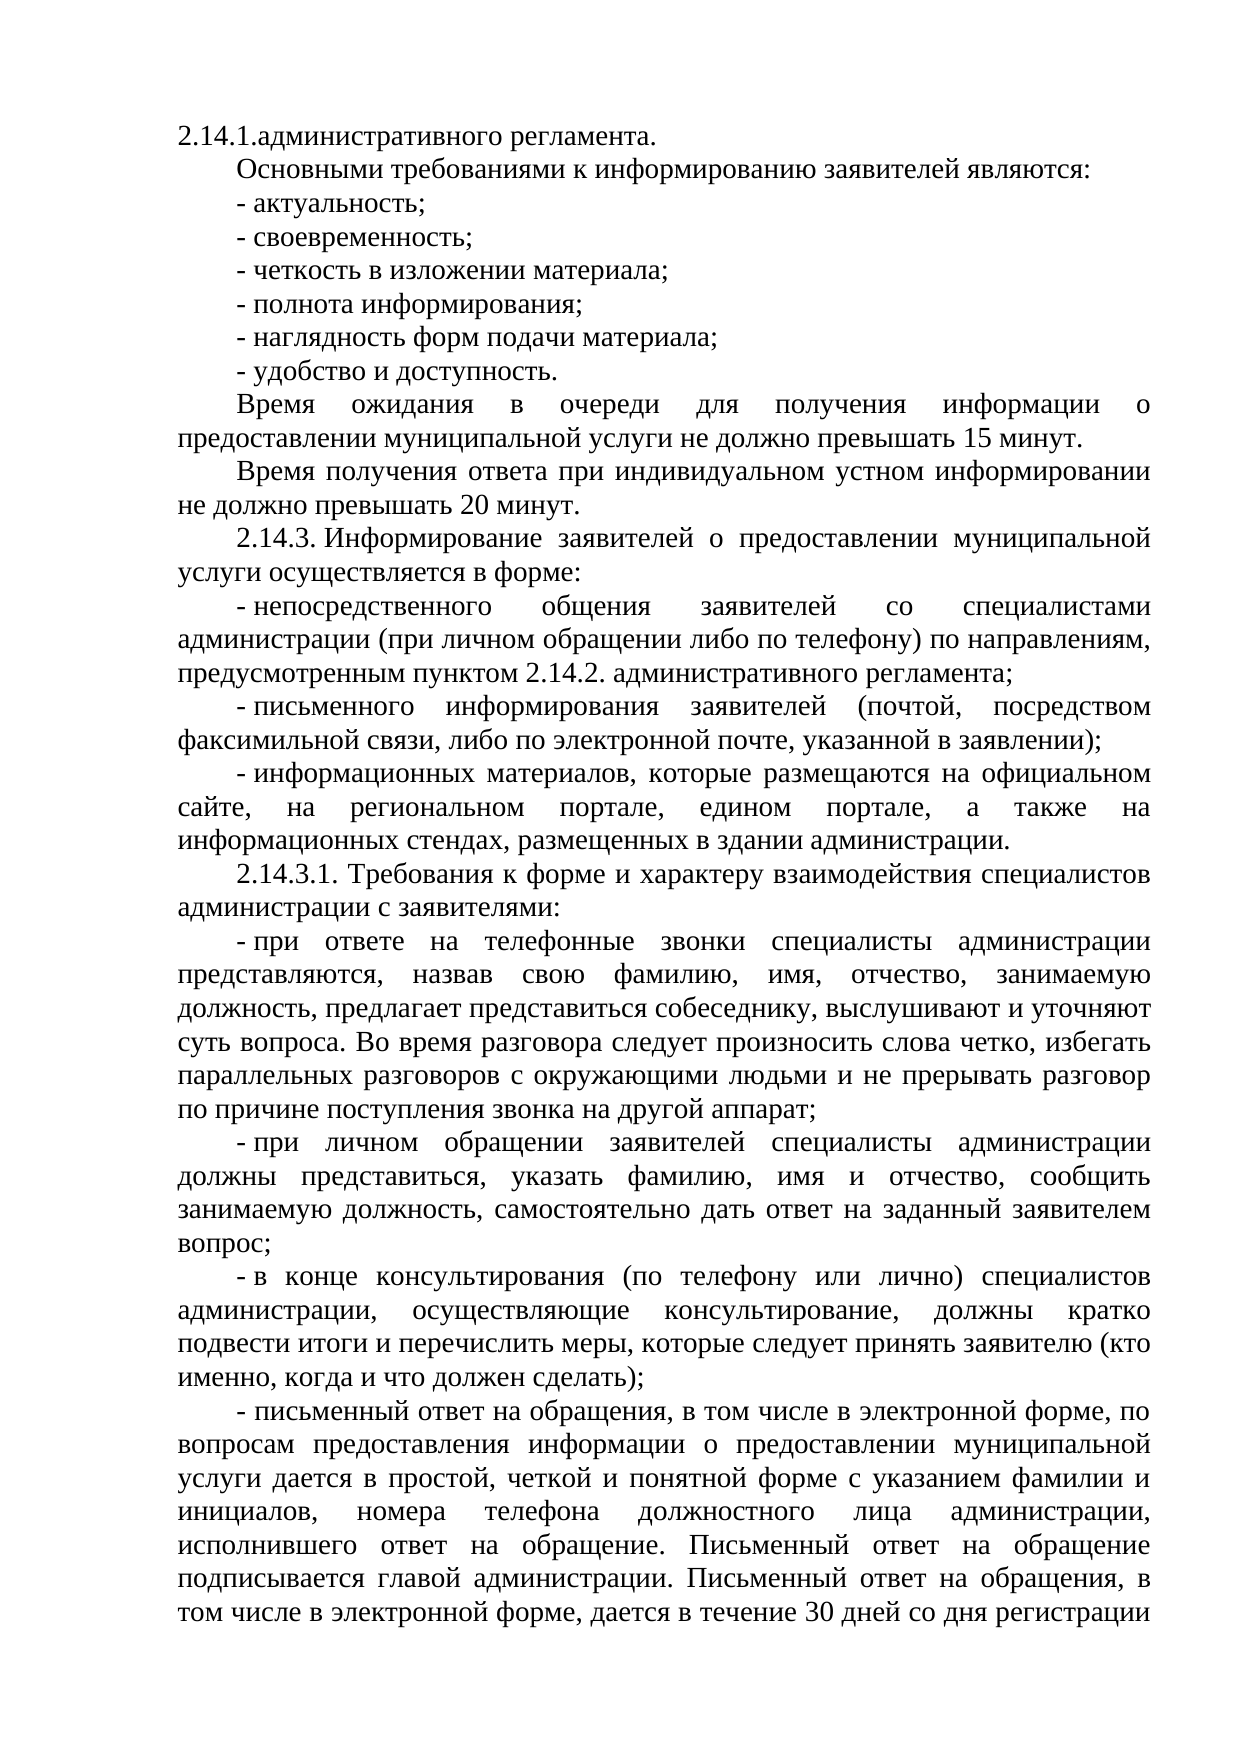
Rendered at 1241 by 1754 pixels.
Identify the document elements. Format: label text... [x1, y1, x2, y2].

text Основными требованиями к информированию заявителей являются: [177, 152, 1152, 185]
text - актуальность; [177, 185, 1152, 219]
text - информационных материалов, которые размещаются на официальном сайте, на региональном портале, едином портале, а также на информационных стендах, размещенных в здании администрации. [177, 755, 1152, 856]
text 2.14.3. Информирование заявителей о предоставлении муниципальной услуги осуществляется в форме: [177, 521, 1152, 588]
text - в конце консультирования (по телефону или лично) специалистов администрации, осуществляющие консультирование, должны кратко подвести итоги и перечислить меры, которые следует принять заявителю (кто именно, когда и что должен сделать); [177, 1258, 1152, 1393]
text - наглядность форм подачи материала; [177, 319, 1152, 353]
text - при ответе на телефонные звонки специалисты администрации представляются, назвав свою фамилию, имя, отчество, занимаемую должность, предлагает представиться собеседнику, выслушивают и уточняют суть вопроса. Во время разговора следует произносить слова четко, избегать параллельных разговоров с окружающими людьми и не прерывать разговор по причине поступления звонка на другой аппарат; [177, 923, 1152, 1124]
text - при личном обращении заявителей специалисты администрации должны представиться, указать фамилию, имя и отчество, сообщить занимаемую должность, самостоятельно дать ответ на заданный заявителем вопрос; [177, 1124, 1152, 1258]
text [177, 118, 1152, 152]
text - полнота информирования; [177, 286, 1152, 319]
text - непосредственного общения заявителей со специалистами администрации (при личном обращении либо по телефону) по направлениям, предусмотренным пунктом 2.14.2. административного регламента; [177, 588, 1152, 688]
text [177, 1393, 1152, 1627]
text 2.14.3.1. Требования к форме и характеру взаимодействия специалистов администрации с заявителями: [177, 856, 1152, 923]
text Время получения ответа при индивидуальном устном информировании не должно превышать 20 минут. [177, 453, 1152, 521]
text - письменного информирования заявителей (почтой, посредством факсимильной связи, либо по электронной почте, указанной в заявлении); [177, 688, 1152, 755]
text - удобство и доступность. [177, 353, 1152, 386]
text Время ожидания в очереди для получения информации о предоставлении муниципальной услуги не должно превышать 15 минут. [177, 386, 1152, 453]
text - своевременность; [177, 219, 1152, 252]
text - четкость в изложении материала; [177, 252, 1152, 286]
